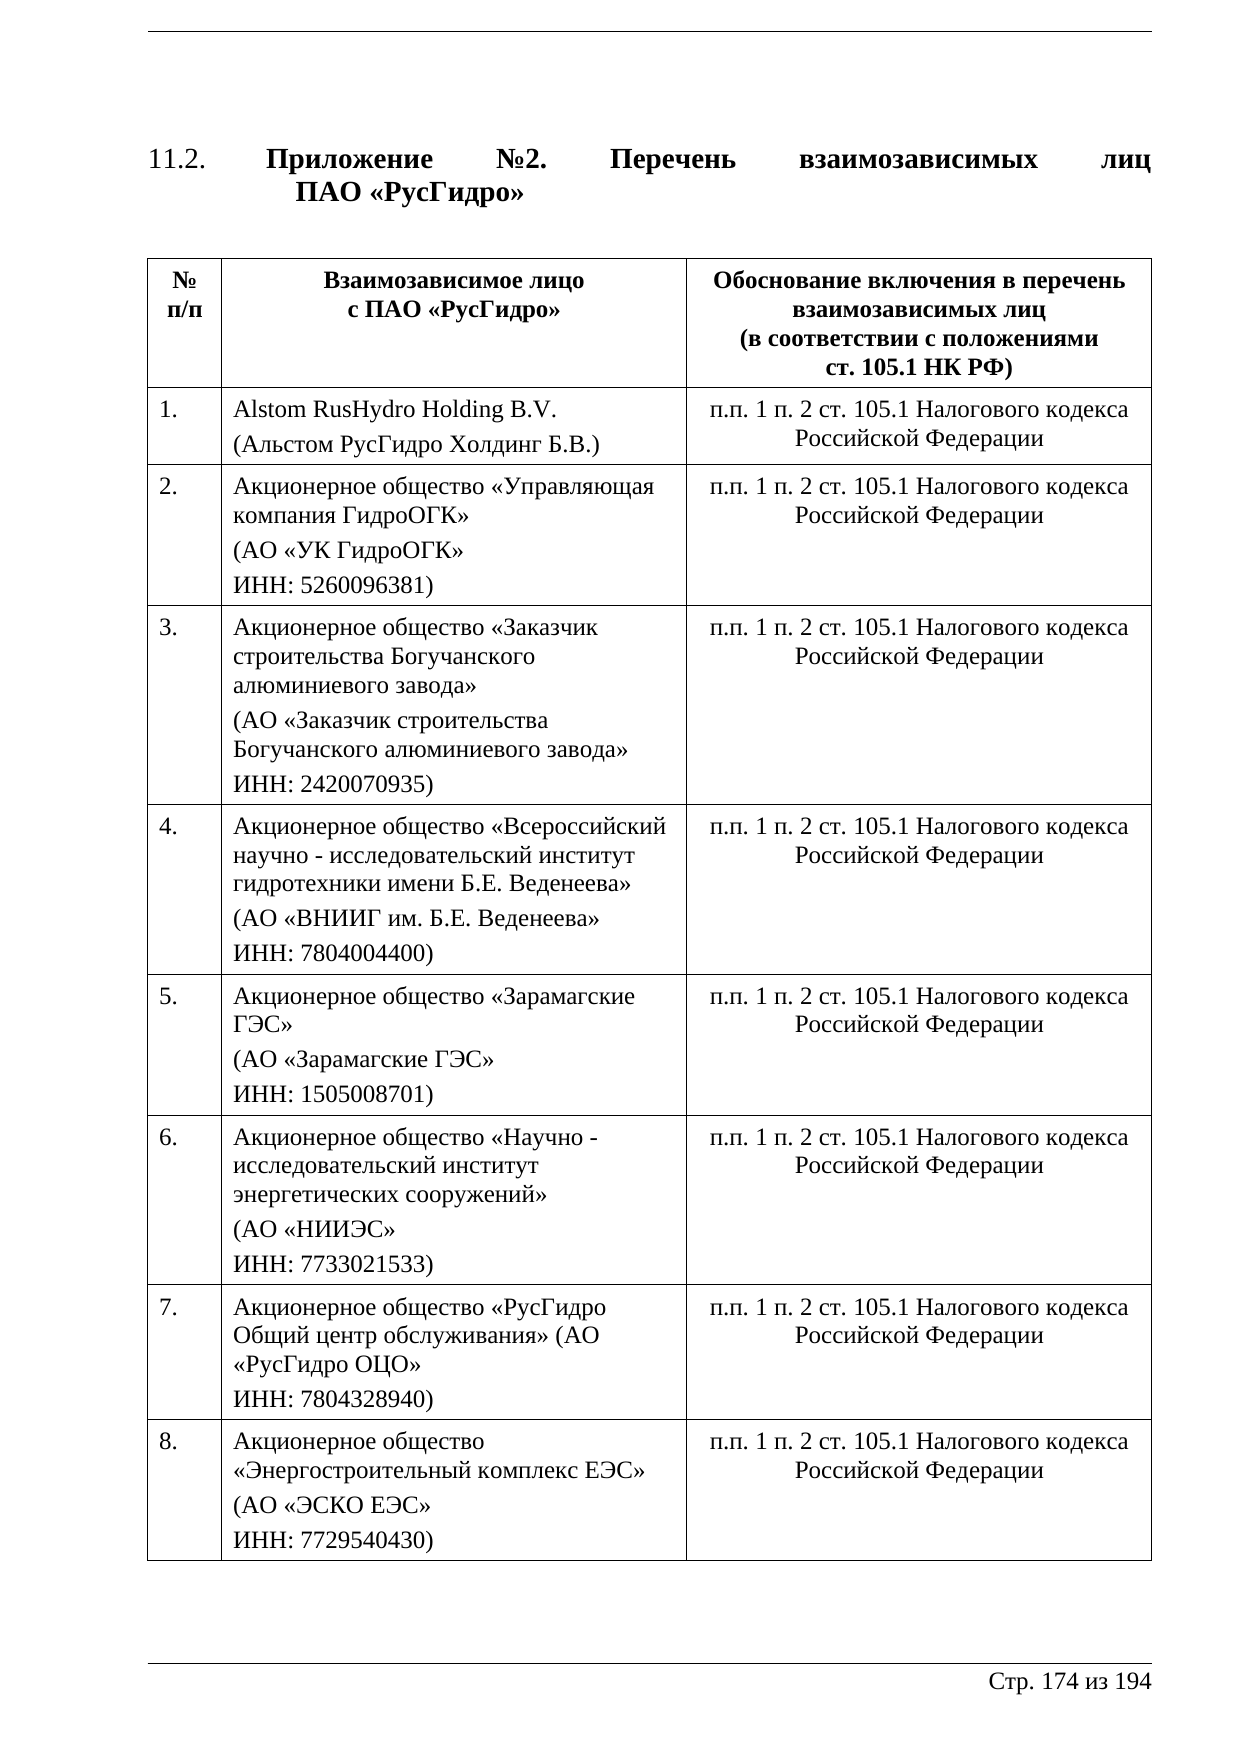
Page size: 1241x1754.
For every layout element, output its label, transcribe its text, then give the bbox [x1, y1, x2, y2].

table_cell Акционерное общество «Управляющая компания ГидроОГК» (АО «УК ГидроОГК» ИНН: 5260096381) [222, 465, 686, 605]
table_cell [148, 975, 221, 1114]
table_cell Акционерное общество «Зарамагские ГЭС» (АО «Зарамагские ГЭС» ИНН: 1505008701) [222, 975, 686, 1114]
table_cell п.п. 1 п. 2 ст. 105.1 Налогового кодекса Российской Федерации [687, 975, 1151, 1114]
table_cell п.п. 1 п. 2 ст. 105.1 Налогового кодекса Российской Федерации [687, 606, 1151, 804]
table_cell п.п. 1 п. 2 ст. 105.1 Налогового кодекса Российской Федерации [687, 465, 1151, 605]
table_cell [148, 388, 221, 464]
table_cell Акционерное общество «Заказчик строительства Богучанского алюминиевого завода» (АО «Заказчик строительства Богучанского алюминиевого завода» ИНН: 2420070935) [222, 606, 686, 804]
table_cell [148, 1285, 221, 1419]
table_header № п/п [148, 259, 221, 387]
table_cell Акционерное общество «РусГидро Общий центр обслуживания» (АО «РусГидро ОЦО» ИНН: 7804328940) [222, 1285, 686, 1419]
table_cell Акционерное общество «Энергостроительный комплекс ЕЭС» (АО «ЭСКО ЕЭС» ИНН: 7729540430) [222, 1420, 686, 1560]
table_cell [148, 805, 221, 973]
table_cell Акционерное общество «Всероссийский научно - исследовательский институт гидротехники имени Б.Е. Веденеева» (АО «ВНИИГ им. Б.Е. Веденеева» ИНН: 7804004400) [222, 805, 686, 973]
list Приложение №2. Перечень взаимозависимых лиц ПАО «РусГидро» [148, 141, 1152, 208]
table_header Взаимозависимое лицо с ПАО «РусГидро» [222, 259, 686, 387]
table_cell [148, 1116, 221, 1284]
table_cell Alstom RusHydro Holding B.V. (Альстом РусГидро Холдинг Б.В.) [222, 388, 686, 464]
table_cell п.п. 1 п. 2 ст. 105.1 Налогового кодекса Российской Федерации [687, 388, 1151, 464]
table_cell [687, 1285, 1151, 1419]
table_header Обоснование включения в перечень взаимозависимых лиц (в соответствии с положениями ст. 105.1 НК РФ) [687, 259, 1151, 387]
table_cell [148, 1420, 221, 1560]
table_cell Акционерное общество «Научно - исследовательский институт энергетических сооружений» (АО «НИИЭС» ИНН: 7733021533) [222, 1116, 686, 1284]
table_cell [148, 465, 221, 605]
table_cell п.п. 1 п. 2 ст. 105.1 Налогового кодекса Российской Федерации [687, 805, 1151, 973]
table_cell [687, 1420, 1151, 1560]
table_cell [148, 606, 221, 804]
table_cell п.п. 1 п. 2 ст. 105.1 Налогового кодекса Российской Федерации [687, 1116, 1151, 1284]
